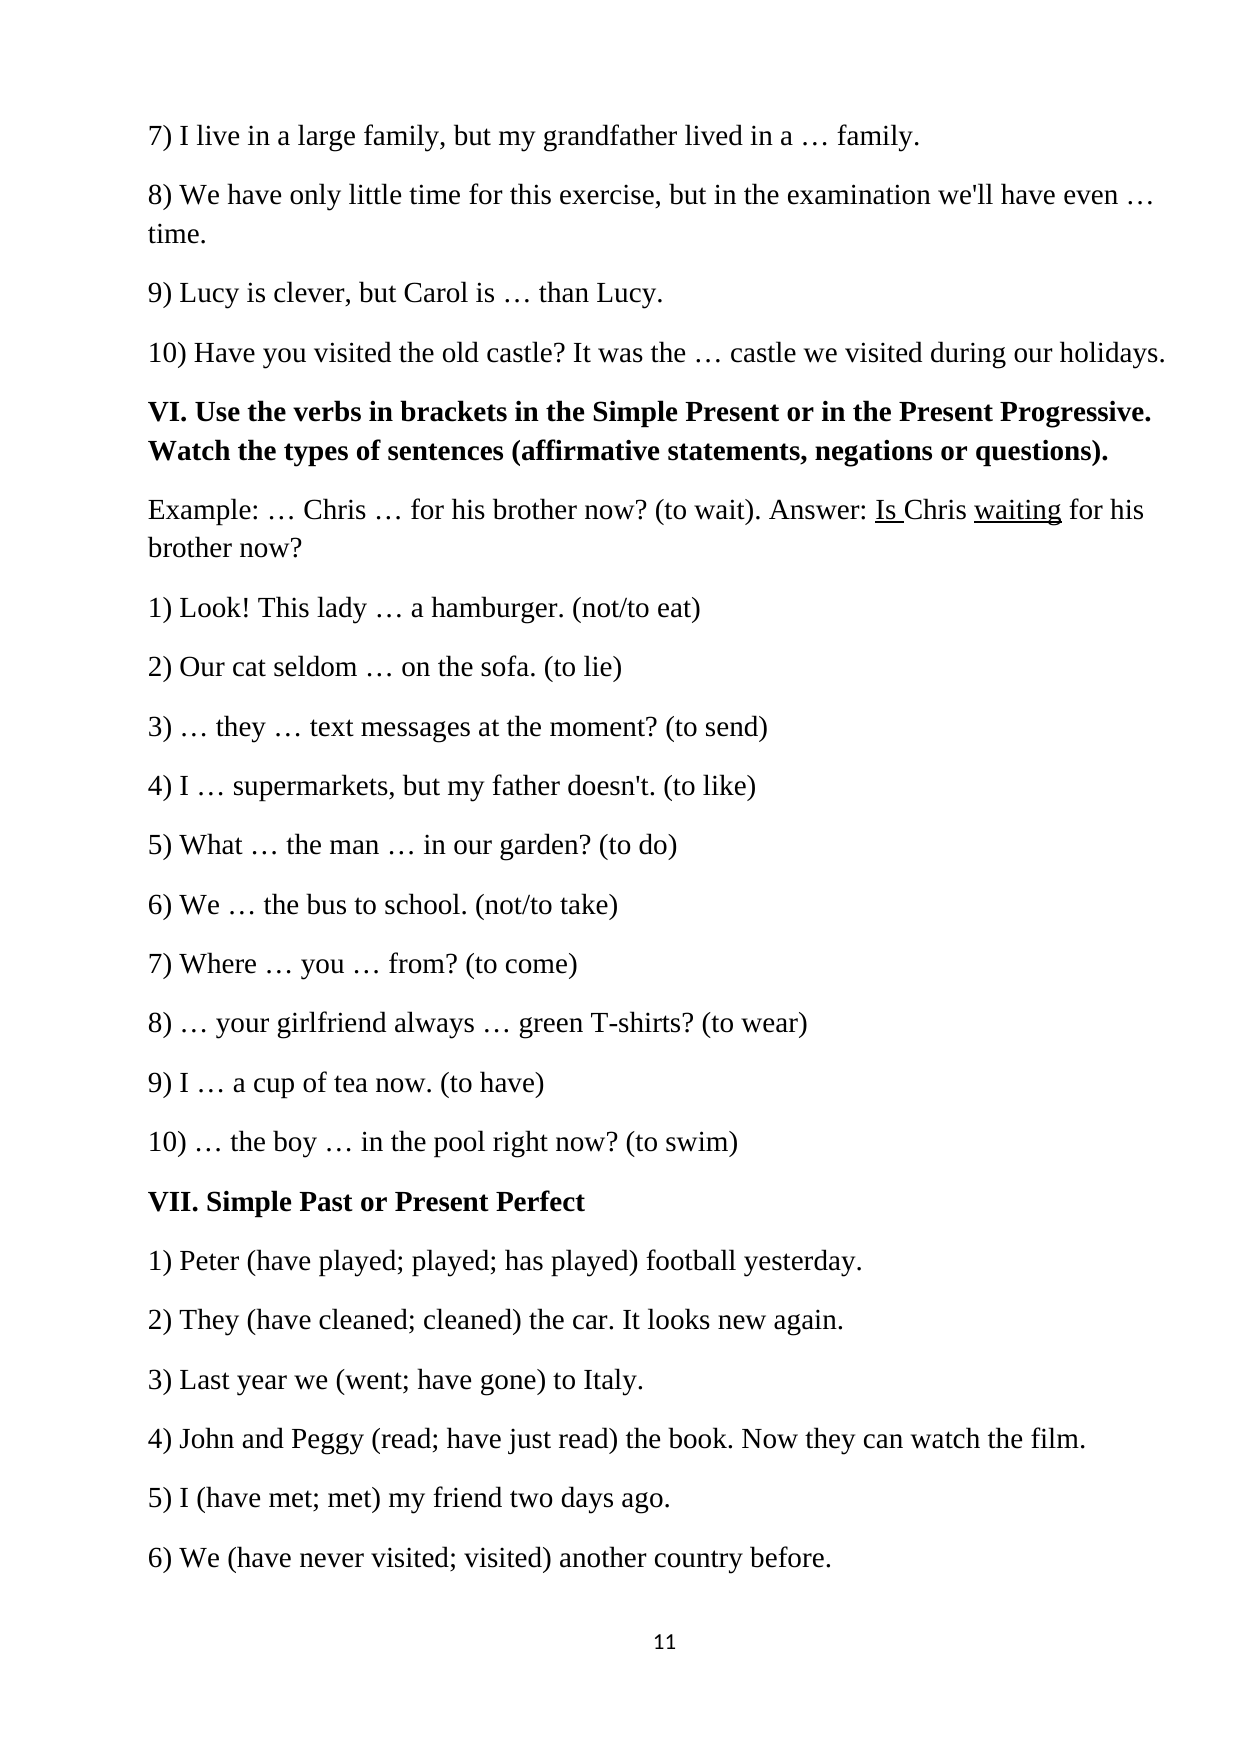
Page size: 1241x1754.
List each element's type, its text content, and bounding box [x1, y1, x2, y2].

text VII. Simple Past or Present Perfect [148, 1184, 1181, 1217]
text 3) … they … text messages at the moment? (to send) [148, 709, 1181, 742]
text 1) Look! This lady … a hamburger. (not/to eat) [148, 590, 1181, 623]
text 9) Lucy is clever, but Carol is … than Lucy. [148, 275, 1181, 309]
text 3) Last year we (went; have gone) to Italy. [148, 1362, 1181, 1395]
text 7) I live in a large family, but my grandfather lived in a … family. [148, 118, 1181, 152]
text Example: … Chris … for his brother now? (to wait). Answer: Is Chris waiting for his brother now? [148, 492, 1181, 564]
text 6) We … the bus to school. (not/to take) [148, 887, 1181, 920]
text 5) I (have met; met) my friend two days ago. [148, 1481, 1181, 1514]
text 2) Our cat seldom … on the sofa. (to lie) [148, 649, 1181, 683]
text 8) … your girlfriend always … green T-shirts? (to wear) [148, 1006, 1181, 1039]
text 5) What … the man … in our garden? (to do) [148, 827, 1181, 861]
text 4) John and Peggy (read; have just read) the book. Now they can watch the film. [148, 1421, 1181, 1455]
text 6) We (have never visited; visited) another country before. [148, 1540, 1181, 1573]
text 8) We have only little time for this exercise, but in the examination we'll have even … time. [148, 177, 1181, 249]
text 7) Where … you … from? (to come) [148, 946, 1181, 980]
text 4) I … supermarkets, but my father doesn't. (to like) [148, 768, 1181, 802]
text 10) … the boy … in the pool right now? (to swim) [148, 1124, 1181, 1158]
text 2) They (have cleaned; cleaned) the car. It looks new again. [148, 1302, 1181, 1336]
text 9) I … a cup of tea now. (to have) [148, 1065, 1181, 1098]
text VI. Use the verbs in brackets in the Simple Present or in the Present Progressive. Watch the types of sentences (affirmative statements, negations or questions). [148, 394, 1181, 466]
text 10) Have you visited the old castle? It was the … castle we visited during our holidays. [148, 335, 1181, 368]
text 1) Peter (have played; played; has played) football yesterday. [148, 1243, 1181, 1277]
